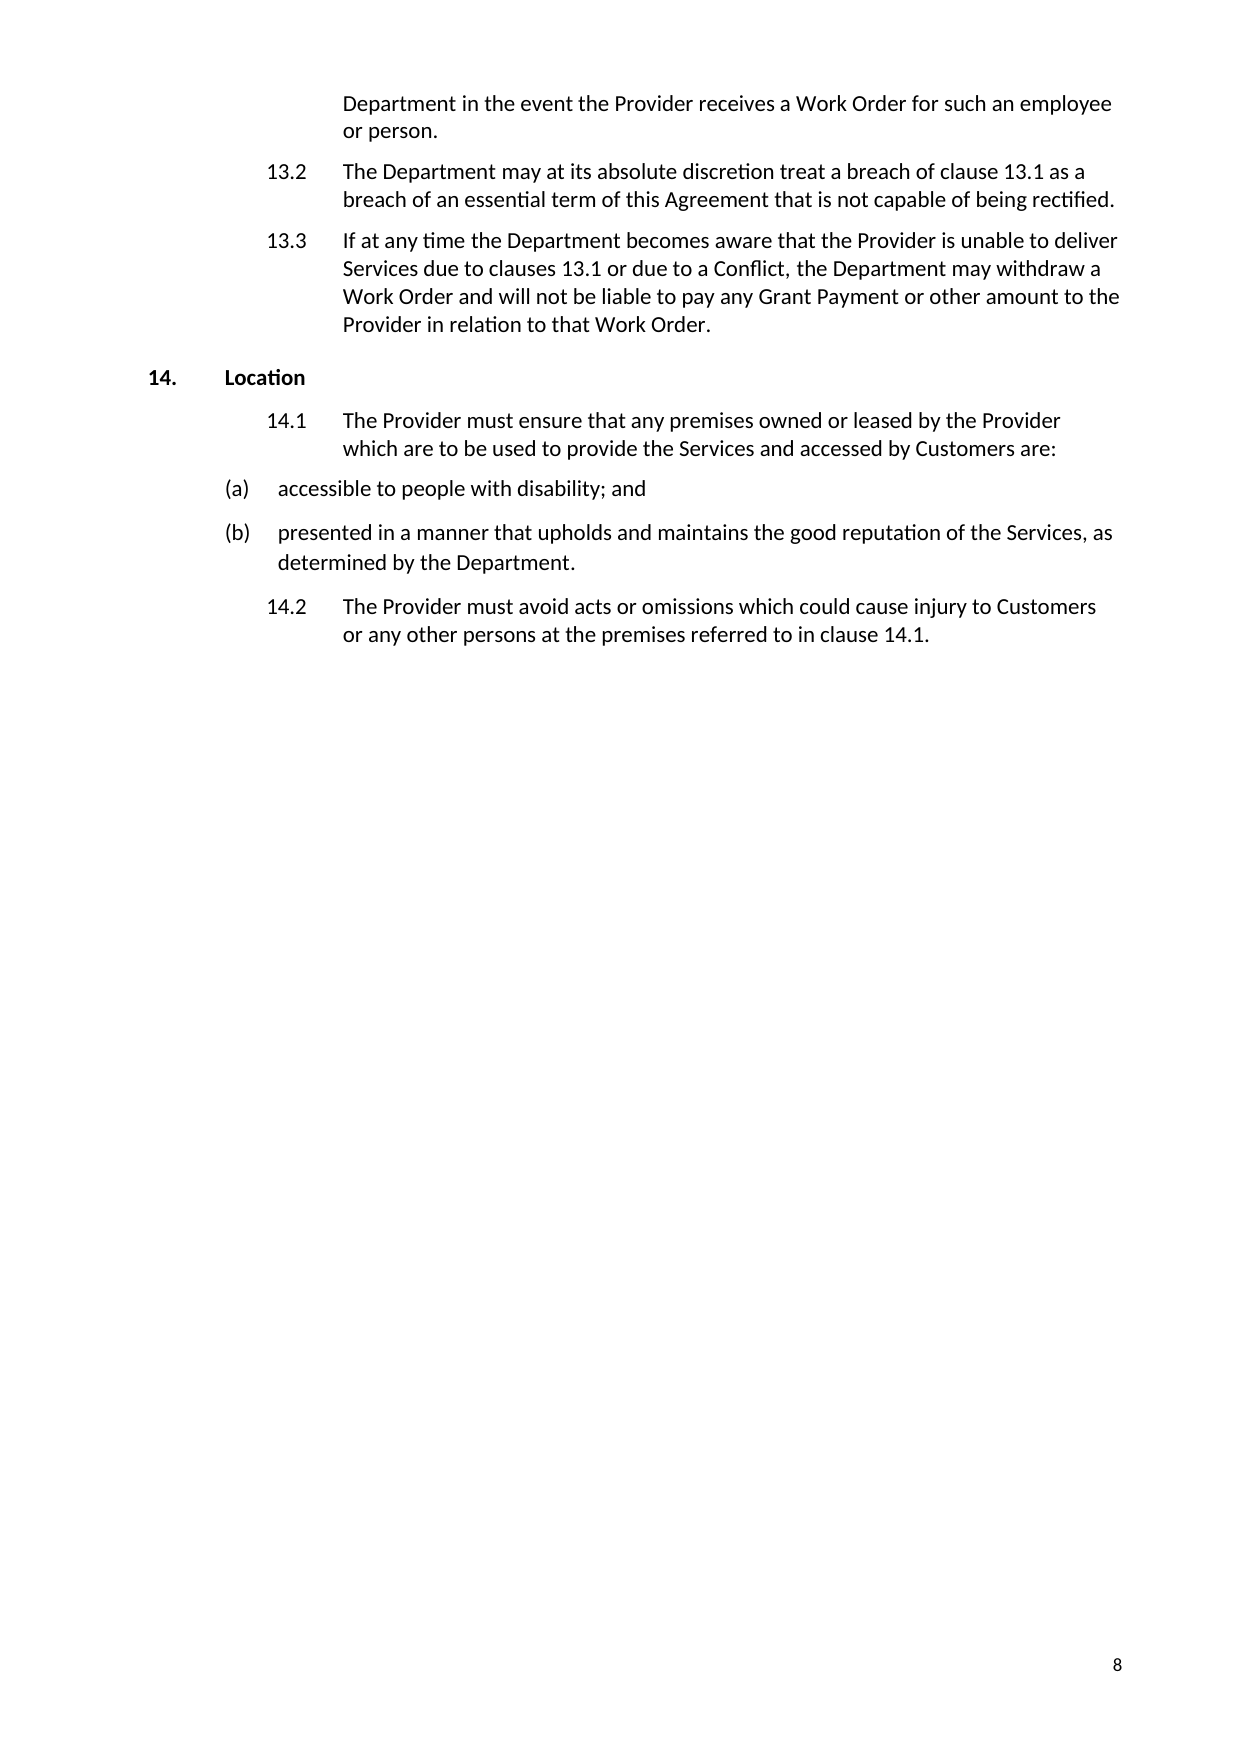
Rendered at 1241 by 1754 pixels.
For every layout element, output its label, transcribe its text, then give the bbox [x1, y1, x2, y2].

text The Provider must avoid acts or omissions which could cause injury to Customers or any other persons at the premises referred to in clause 14.1. [266, 592, 1122, 648]
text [266, 89, 1122, 145]
text presented in a manner that upholds and maintains the good reputation of the Services, as determined by the Department. [224, 518, 1122, 577]
text The Provider must ensure that any premises owned or leased by the Provider which are to be used to provide the Services and accessed by Customers are: [266, 406, 1122, 462]
subtitle Location [148, 363, 1122, 391]
text The Department may at its absolute discretion treat a breach of clause 13.1 as a breach of an essential term of this Agreement that is not capable of being rectified. [266, 157, 1122, 213]
text If at any time the Department becomes aware that the Provider is unable to deliver Services due to clauses 13.1 or due to a Conflict, the Department may withdraw a Work Order and will not be liable to pay any Grant Payment or other amount to the Provider in relation to that Work Order. [266, 226, 1122, 338]
text accessible to people with disability; and [224, 474, 1122, 503]
